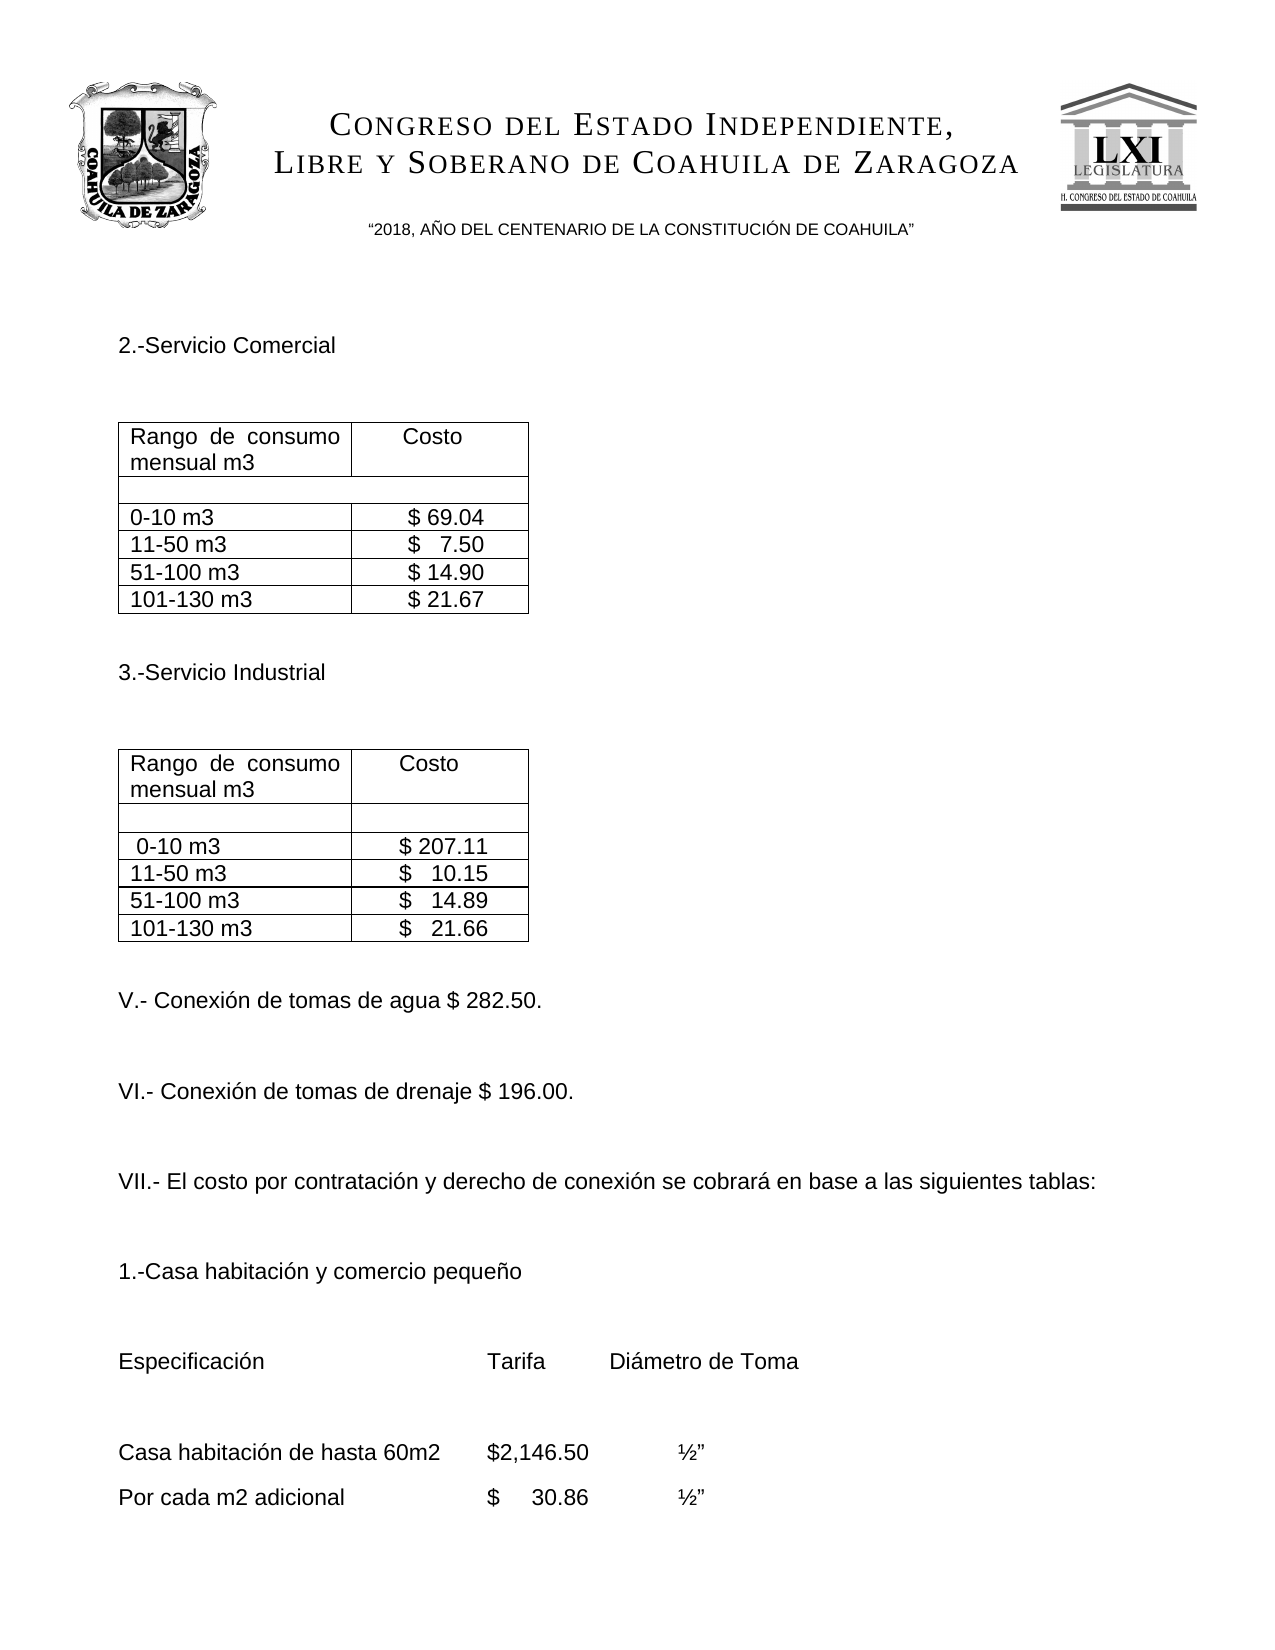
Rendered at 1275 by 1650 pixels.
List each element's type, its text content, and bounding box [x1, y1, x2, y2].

table_cell 101-130 m3 [119, 586, 351, 612]
text VII.- El costo por contratación y derecho de conexión se cobrará en base a las siguientes tablas: [118, 1168, 1157, 1194]
table_cell $ 69.04 [352, 504, 528, 530]
table_cell [119, 477, 528, 503]
text 2.-Servicio Comercial [118, 332, 1157, 358]
table_cell 51-100 m3 [119, 559, 351, 585]
table_cell $ 14.89 [352, 888, 528, 914]
table_header Costo [352, 750, 528, 803]
table_cell 51-100 m3 [119, 888, 351, 914]
table_header Rango de consumo mensual m3 [119, 423, 351, 476]
table_cell 0-10 m3 [119, 833, 351, 859]
text 3.-Servicio Industrial [118, 659, 1157, 685]
table_cell $ 10.15 [352, 860, 528, 886]
text VI.- Conexión de tomas de drenaje $ 196.00. [118, 1078, 1157, 1104]
table_cell [119, 804, 351, 832]
table_cell 11-50 m3 [119, 860, 351, 886]
table_cell 11-50 m3 [119, 531, 351, 558]
table_cell 101-130 m3 [119, 915, 351, 941]
table_cell [352, 804, 528, 832]
text Por cada m2 adicional $ 30.86 ½” [118, 1483, 1157, 1510]
table_cell $ 7.50 [352, 531, 528, 558]
text Especificación Tarifa Diámetro de Toma [118, 1348, 1157, 1374]
picture [68, 82, 217, 228]
table_cell $ 207.11 [352, 833, 528, 859]
table_cell 0-10 m3 [119, 504, 351, 530]
table_header Costo [352, 423, 528, 476]
table_header Rango de consumo mensual m3 [119, 750, 351, 803]
table_cell $ 21.67 [352, 586, 528, 612]
text V.- Conexión de tomas de agua $ 282.50. [118, 987, 1157, 1014]
text 1.-Casa habitación y comercio pequeño [118, 1258, 1157, 1284]
table_cell $ 21.66 [352, 915, 528, 941]
picture [1059, 80, 1198, 214]
text Casa habitación de hasta 60m2 $2,146.50 ½” [118, 1438, 1157, 1465]
table_cell $ 14.90 [352, 559, 528, 585]
